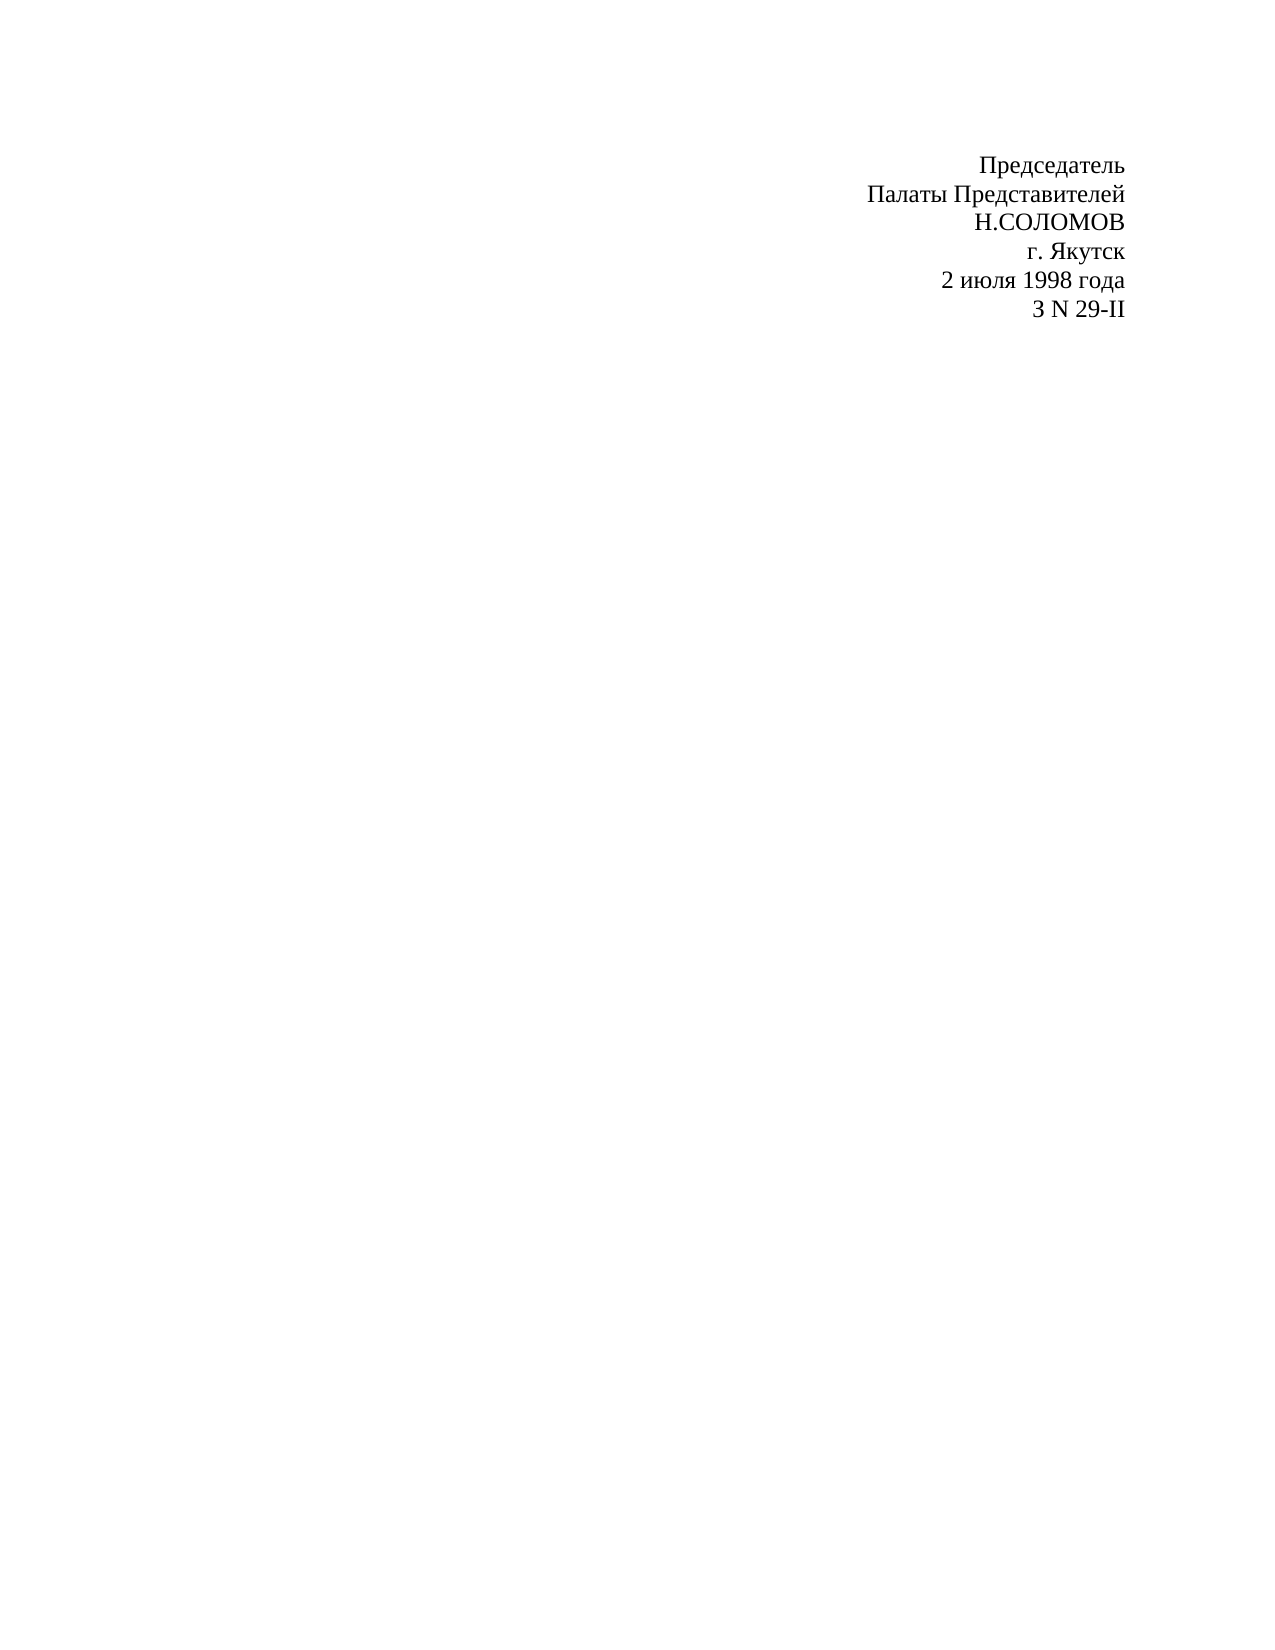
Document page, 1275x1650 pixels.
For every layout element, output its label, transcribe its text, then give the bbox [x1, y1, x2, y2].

text Председатель [150, 150, 1125, 179]
text Н.СОЛОМОВ [150, 207, 1125, 236]
text З N 29-II [150, 294, 1125, 322]
text Палаты Представителей [150, 179, 1125, 207]
text 2 июля 1998 года [150, 265, 1125, 294]
text г. Якутск [150, 236, 1125, 265]
